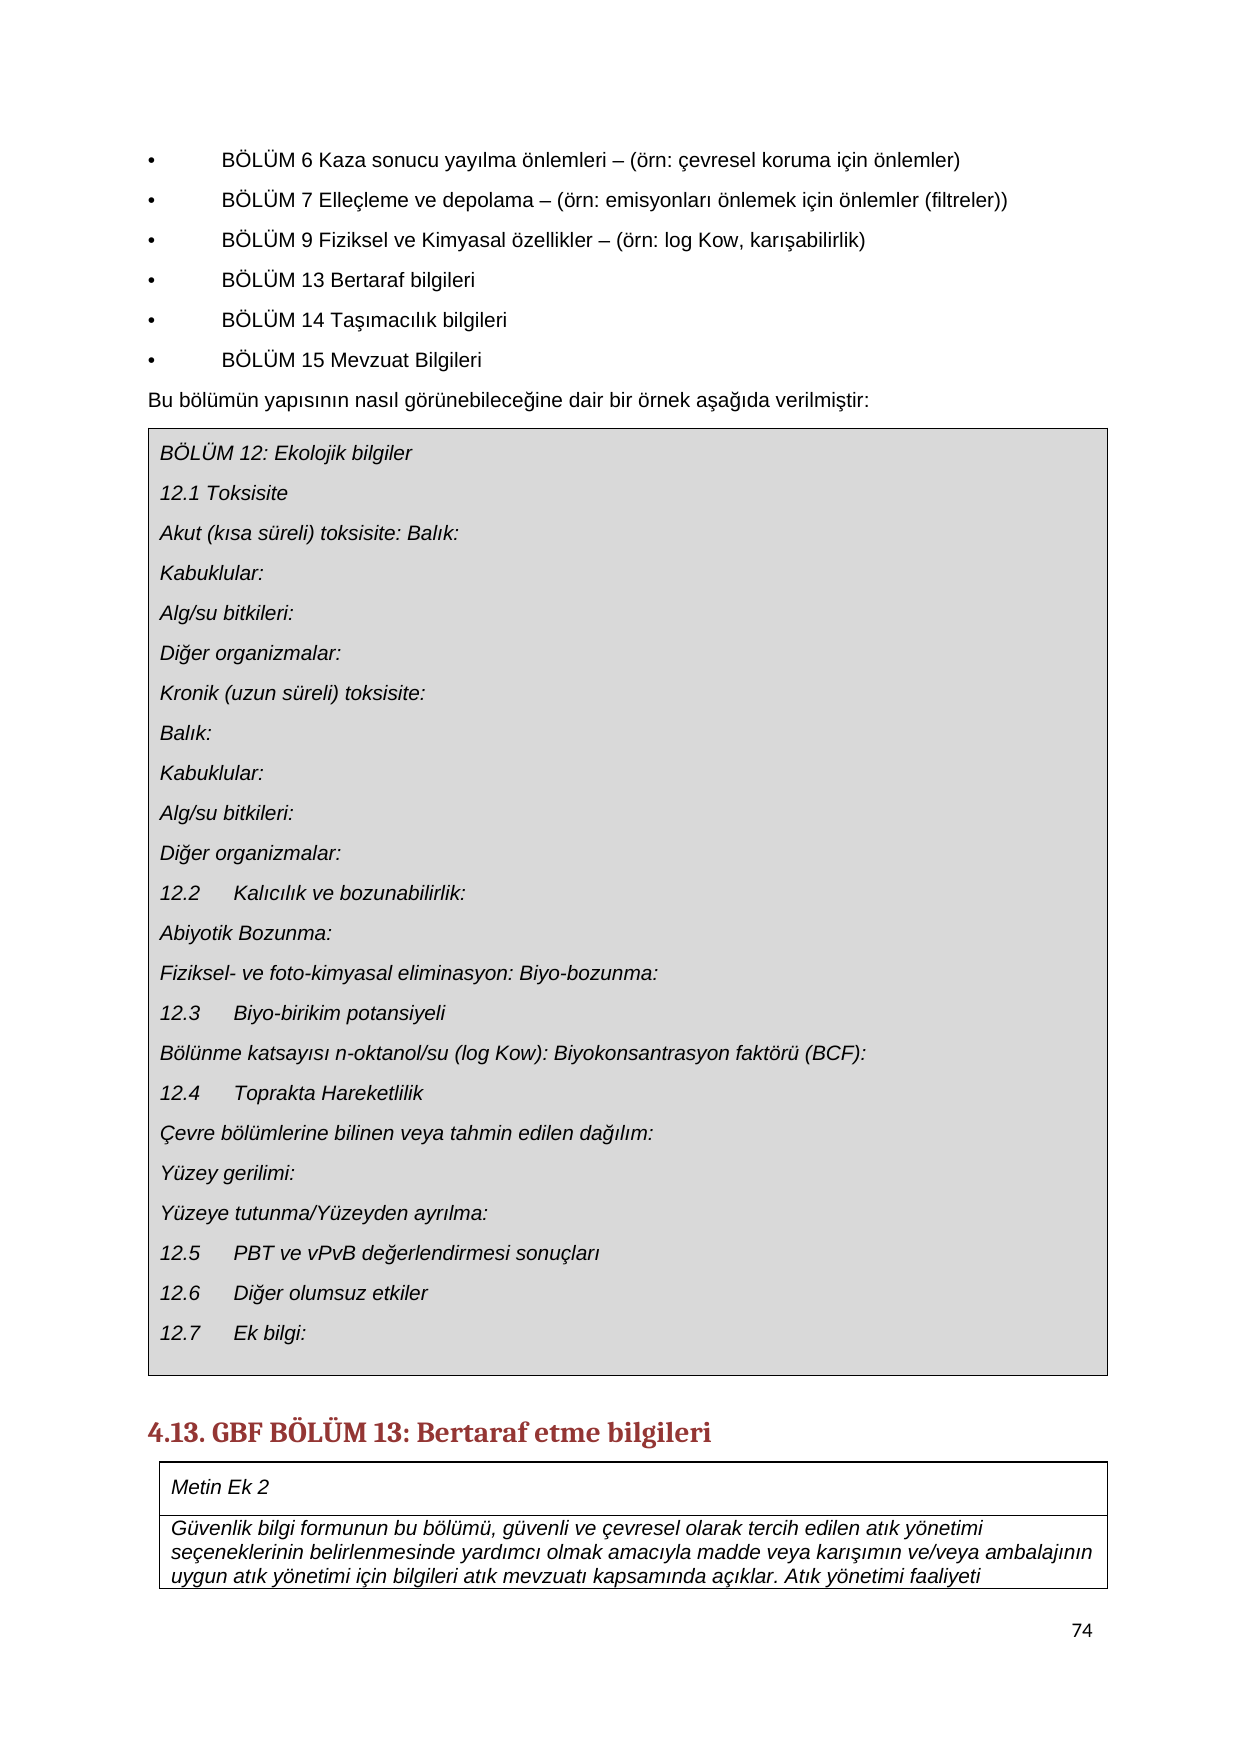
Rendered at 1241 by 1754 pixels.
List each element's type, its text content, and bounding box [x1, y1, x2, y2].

text • BÖLÜM 7 Elleçleme ve depolama – (örn: emisyonları önlemek için önlemler (filtreler)) [148, 188, 1092, 212]
table_header BÖLÜM 12: Ekolojik bilgiler 12.1 Toksisite Akut (kısa süreli) toksisite: Balık: Kabuklular: Alg/su bitkileri: Diğer organizmalar: Kronik (uzun süreli) toksisite: Balık: Kabuklular: Alg/su bitkileri: Diğer organizmalar: 12.2 Kalıcılık ve bozunabilirlik: Abiyotik Bozunma: Fiziksel- ve foto-kimyasal eliminasyon: Biyo-bozunma: 12.3 Biyo-birikim potansiyeli Bölünme katsayısı n-oktanol/su (log Kow): Biyokonsantrasyon faktörü (BCF): 12.4 Toprakta Hareketlilik Çevre bölümlerine bilinen veya tahmin edilen dağılım: Yüzey gerilimi: Yüzeye tutunma/Yüzeyden ayrılma: 12.5 PBT ve vPvB değerlendirmesi sonuçları 12.6 Diğer olumsuz etkiler 12.7 Ek bilgi: [149, 429, 1107, 1375]
table_header Metin Ek 2 [160, 1463, 1107, 1515]
text • BÖLÜM 14 Taşımacılık bilgileri [148, 308, 1092, 332]
text • BÖLÜM 13 Bertaraf bilgileri [148, 268, 1092, 292]
text • BÖLÜM 6 Kaza sonucu yayılma önlemleri – (örn: çevresel koruma için önlemler) [148, 148, 1092, 172]
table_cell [160, 1516, 1107, 1588]
text • BÖLÜM 9 Fiziksel ve Kimyasal özellikler – (örn: log Kow, karışabilirlik) [148, 228, 1092, 252]
text Bu bölümün yapısının nasıl görünebileceğine dair bir örnek aşağıda verilmiştir: [148, 388, 1092, 412]
subtitle 4.13. GBF BÖLÜM 13: Bertaraf etme bilgileri [148, 1417, 1092, 1450]
text • BÖLÜM 15 Mevzuat Bilgileri [148, 348, 1092, 372]
